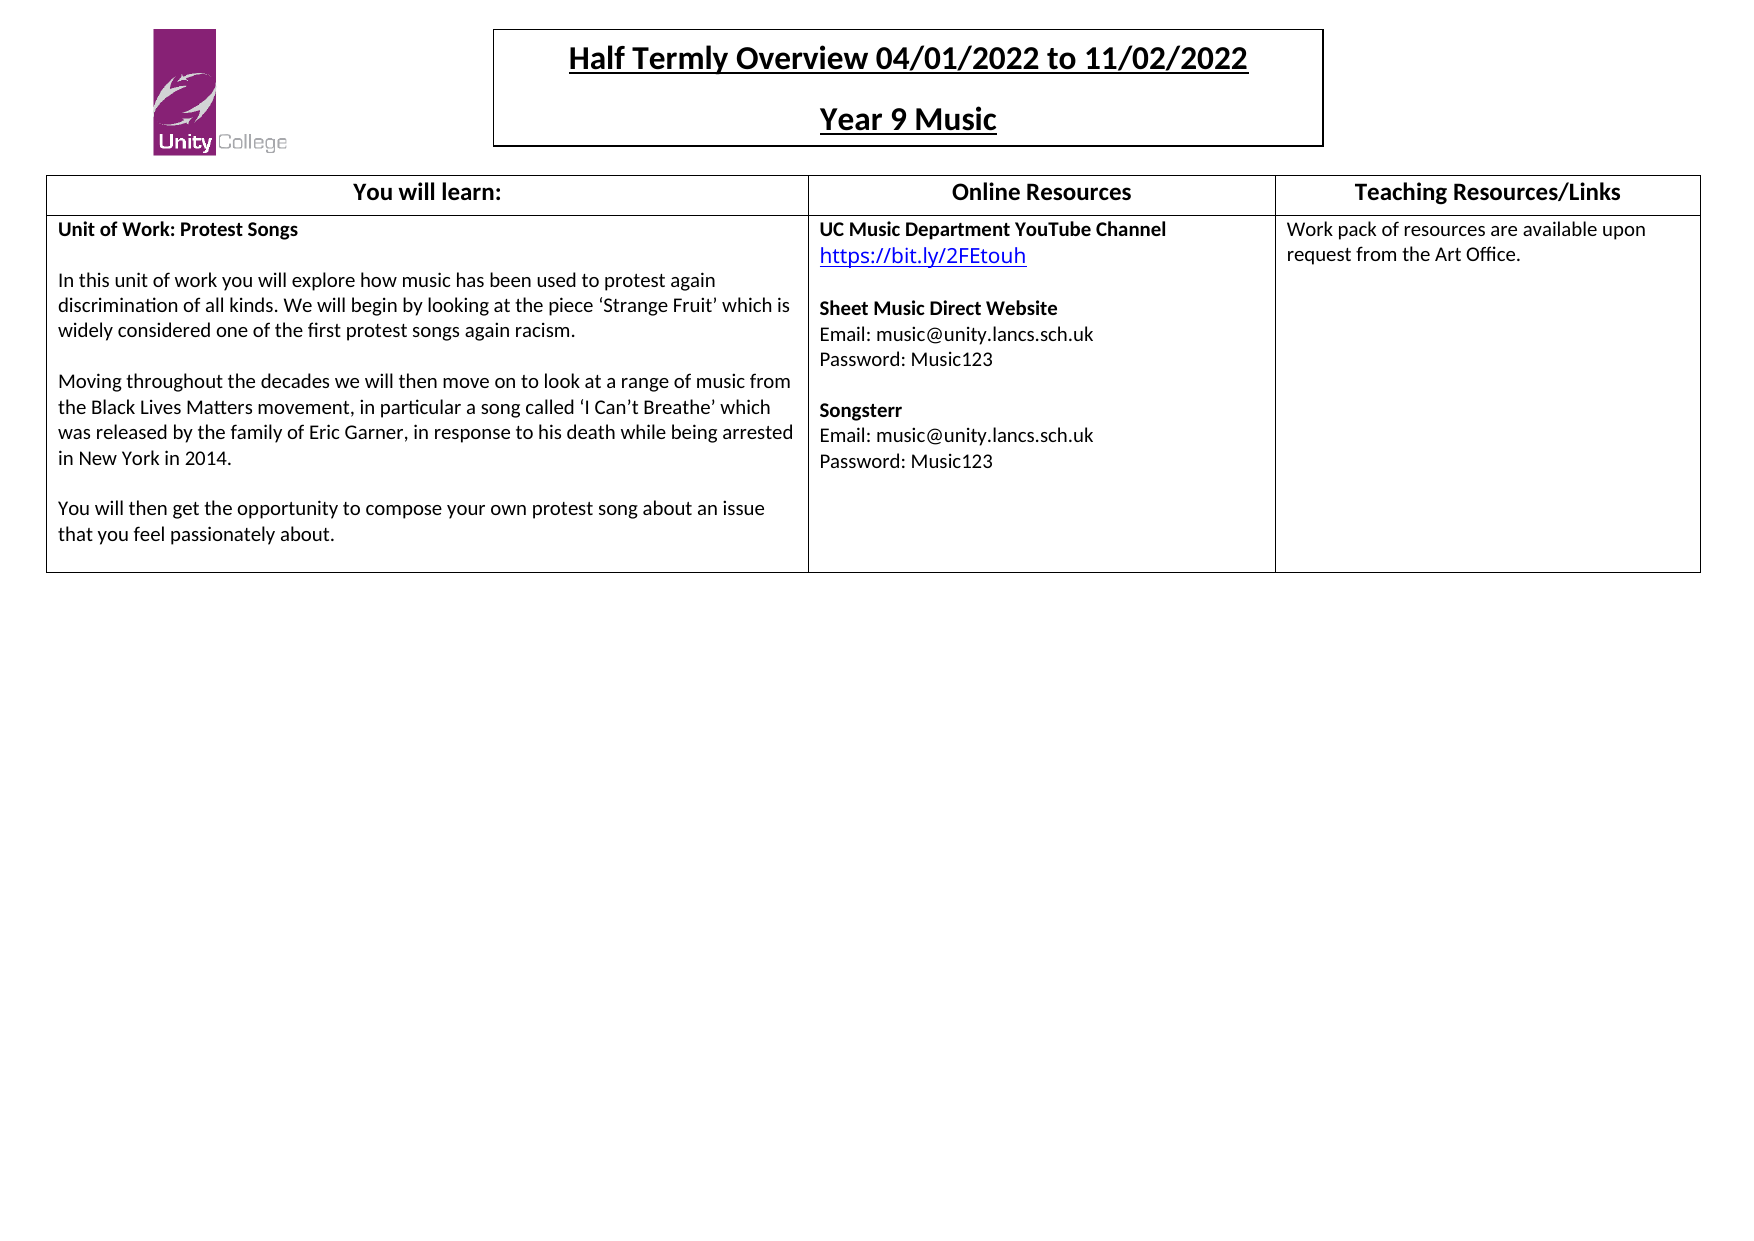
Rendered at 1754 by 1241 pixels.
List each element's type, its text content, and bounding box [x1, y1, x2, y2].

table_header Online Resources [809, 176, 1275, 215]
table_header You will learn: [47, 176, 808, 215]
table_cell UC Music Department YouTube Channel https://bit.ly/2FEtouh Sheet Music Direct Website Email: music@unity.lancs.sch.uk Password: Music123 Songsterr Email: music@unity.lancs.sch.uk Password: Music123 [809, 216, 1275, 572]
table_cell Unit of Work: Protest Songs In this unit of work you will explore how music has been used to protest again discrimination of all kinds. We will begin by looking at the piece ‘Strange Fruit’ which is widely considered one of the first protest songs again racism. Moving throughout the decades we will then move on to look at a range of music from the Black Lives Matters movement, in particular a song called ‘I Can’t Breathe’ which was released by the family of Eric Garner, in response to his death while being arrested in New York in 2014. You will then get the opportunity to compose your own protest song about an issue that you feel passionately about. [47, 216, 808, 572]
picture [150, 29, 287, 156]
table_header Teaching Resources/Links [1276, 176, 1700, 215]
table_cell Work pack of resources are available upon request from the Art Office. [1276, 216, 1700, 572]
